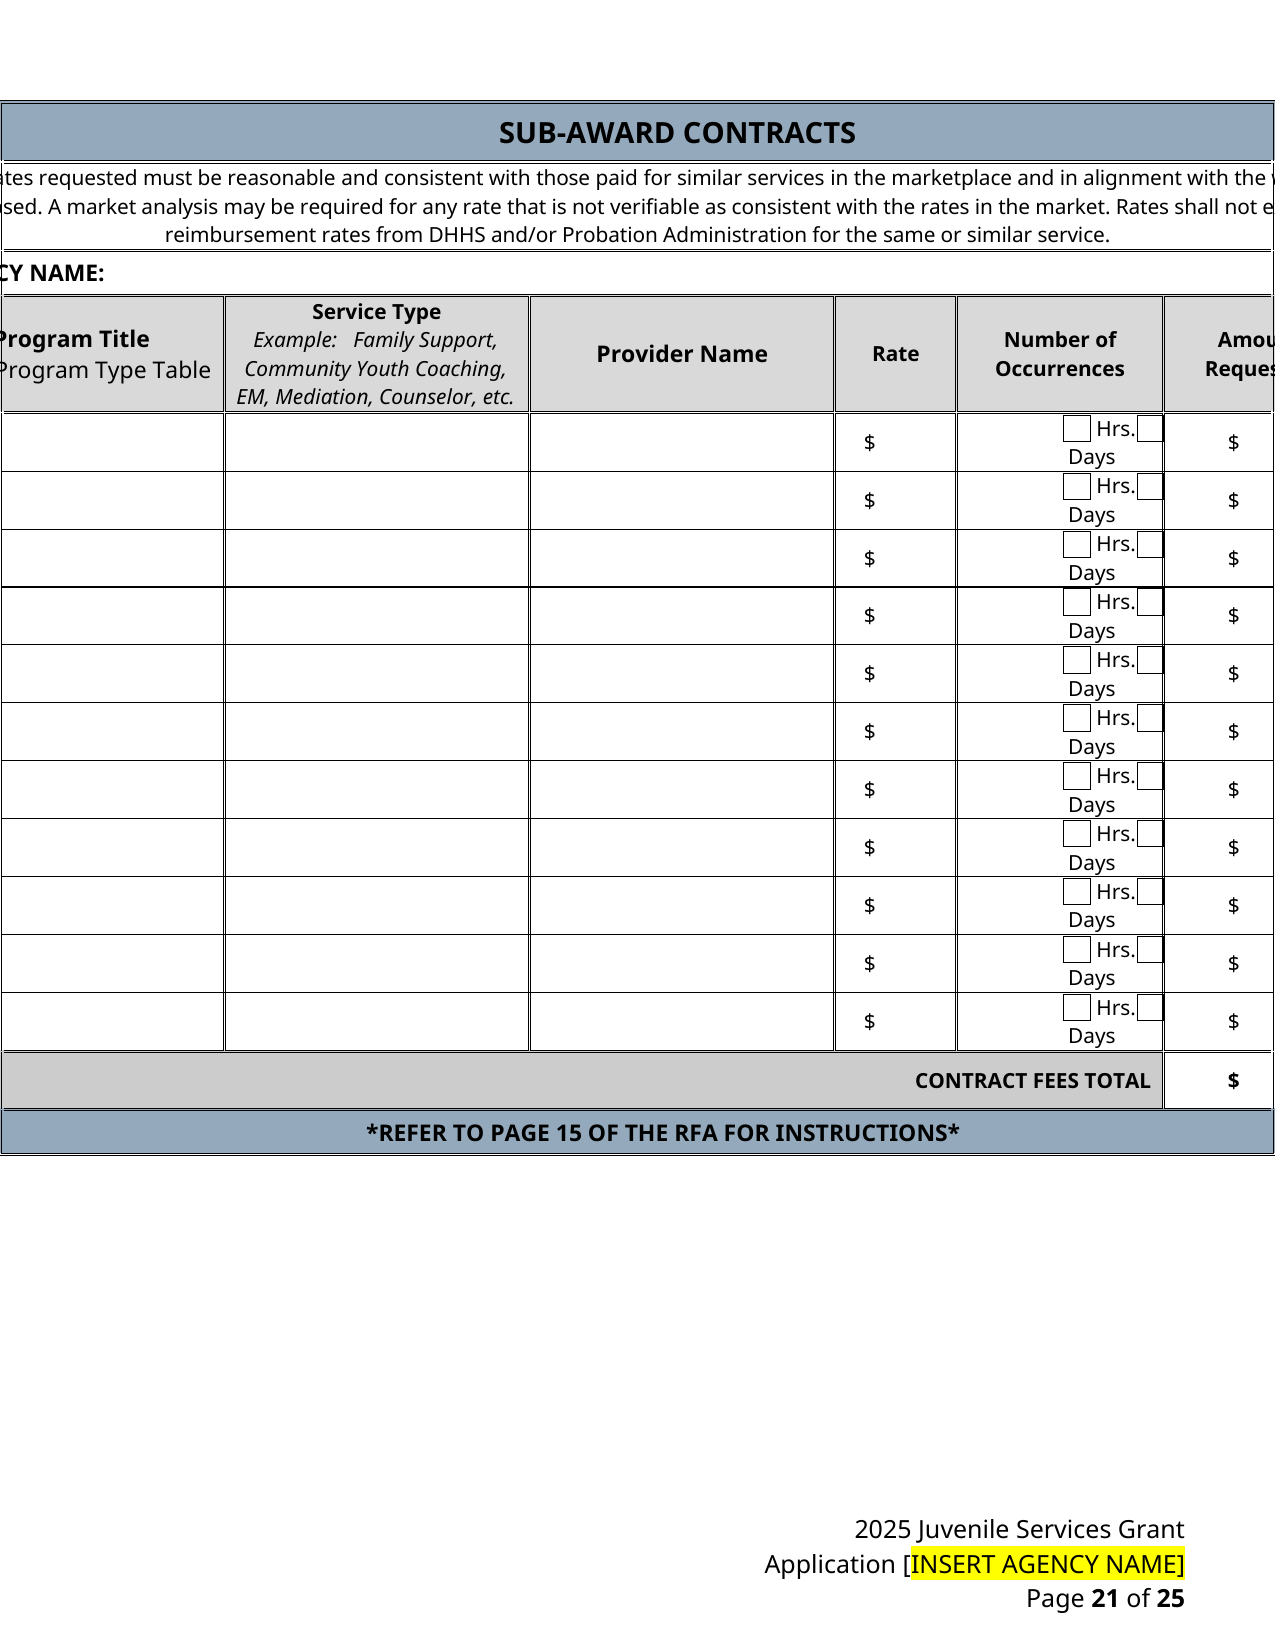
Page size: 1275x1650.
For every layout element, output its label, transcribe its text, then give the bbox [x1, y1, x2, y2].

table_cell $ [836, 588, 955, 644]
table_cell [226, 414, 528, 471]
table_cell Provider Name [531, 297, 833, 411]
table_cell *REFER TO PAGE 15 OF THE RFA FOR INSTRUCTIONS* [0, 1108, 1275, 1153]
table_cell [531, 993, 833, 1050]
table_cell $ [1165, 588, 1273, 644]
table_cell $ [836, 645, 955, 702]
table_cell All rates requested must be reasonable and consistent with those paid for similar services in the marketplace and in alignment with the work proposed. A market analysis may be required for any rate that is not verifiable as consistent with the rates in the market. Rates shall not exceed reimbursement rates from DHHS and/or Probation Administration for the same or similar service. [0, 160, 1275, 249]
table_cell $ [1165, 877, 1273, 934]
table_cell [2, 530, 223, 586]
table_cell [958, 877, 1050, 934]
table_cell $ [836, 472, 955, 528]
table_cell [226, 877, 528, 934]
table_cell Service Type Example: Family Support, Community Youth Coaching, EM, Mediation, Counselor, etc. [226, 297, 528, 411]
table_cell $ [1165, 1050, 1273, 1108]
table_cell Amount Requested [1165, 294, 1273, 411]
table_cell Rate [836, 297, 955, 411]
table_cell [531, 530, 833, 586]
table_cell [958, 761, 1050, 818]
table_cell [958, 935, 1050, 992]
table_cell $ [1165, 645, 1273, 702]
table_cell [958, 993, 1050, 1050]
table_cell [226, 993, 528, 1050]
table_cell $ [1165, 993, 1273, 1050]
table_cell $ [1165, 819, 1273, 876]
table_cell Hrs. Days [1050, 645, 1162, 702]
table_cell [531, 414, 833, 471]
table_cell [531, 472, 833, 528]
table_cell [2, 645, 223, 702]
table_cell [226, 703, 528, 760]
table_cell [226, 819, 528, 876]
table_cell [958, 588, 1050, 644]
table_cell [2, 935, 223, 992]
table_cell [226, 935, 528, 992]
table_cell Hrs. Days [1050, 819, 1162, 876]
table_cell $ [836, 414, 955, 471]
table_cell [531, 819, 833, 876]
table_cell [531, 877, 833, 934]
table_cell [2, 703, 223, 760]
table_cell Hrs. Days [1050, 935, 1162, 992]
table_cell [531, 703, 833, 760]
table_cell Hrs. Days [1050, 703, 1162, 760]
table_cell $ [1165, 411, 1273, 471]
table_cell $ [1165, 761, 1273, 818]
table_cell [958, 645, 1050, 702]
table_cell $ [836, 877, 955, 934]
table_cell [2, 877, 223, 934]
table_cell Hrs. Days [1050, 414, 1162, 471]
table_cell CONTRACT FEES TOTAL [2, 1050, 1162, 1108]
table_cell Hrs. Days [1050, 530, 1162, 586]
table_cell [2, 411, 223, 471]
table_cell $ [1165, 935, 1273, 992]
table_cell $ [836, 935, 955, 992]
table_cell $ [836, 703, 955, 760]
table_cell [2, 761, 223, 818]
table_cell Hrs. Days [1050, 761, 1162, 818]
table_cell [531, 588, 833, 644]
table_cell [226, 472, 528, 528]
table_cell [958, 703, 1050, 760]
table_cell [958, 819, 1050, 876]
table_cell $ [1165, 530, 1273, 586]
table_cell [226, 645, 528, 702]
table_cell $ [836, 993, 955, 1050]
table_cell [226, 761, 528, 818]
table_cell Hrs. Days [1050, 472, 1162, 528]
table_cell [958, 414, 1050, 471]
table_cell Hrs. Days [1050, 993, 1162, 1050]
table_cell [958, 472, 1050, 528]
table_header SUB-AWARD CONTRACTS [2, 104, 1273, 160]
table_cell $ [1165, 472, 1273, 528]
table_cell [958, 530, 1050, 586]
table_cell [531, 761, 833, 818]
table_cell Hrs. Days [1050, 877, 1162, 934]
table_cell [2, 472, 223, 528]
table_cell [2, 588, 223, 644]
table_cell Hrs. Days [1050, 588, 1162, 644]
table_cell [2, 819, 223, 876]
table_cell [226, 588, 528, 644]
table_cell $ [836, 761, 955, 818]
table_cell $ [1165, 703, 1273, 760]
table_cell $ [836, 819, 955, 876]
table_cell [2, 993, 223, 1050]
table_cell [531, 935, 833, 992]
table_cell Number of Occurrences [958, 297, 1162, 411]
table_cell Program Title From Program Type Table [2, 294, 223, 411]
table_cell $ [836, 530, 955, 586]
table_cell [531, 645, 833, 702]
table_cell AGENCY NAME: [2, 249, 1273, 294]
table_cell [226, 530, 528, 586]
